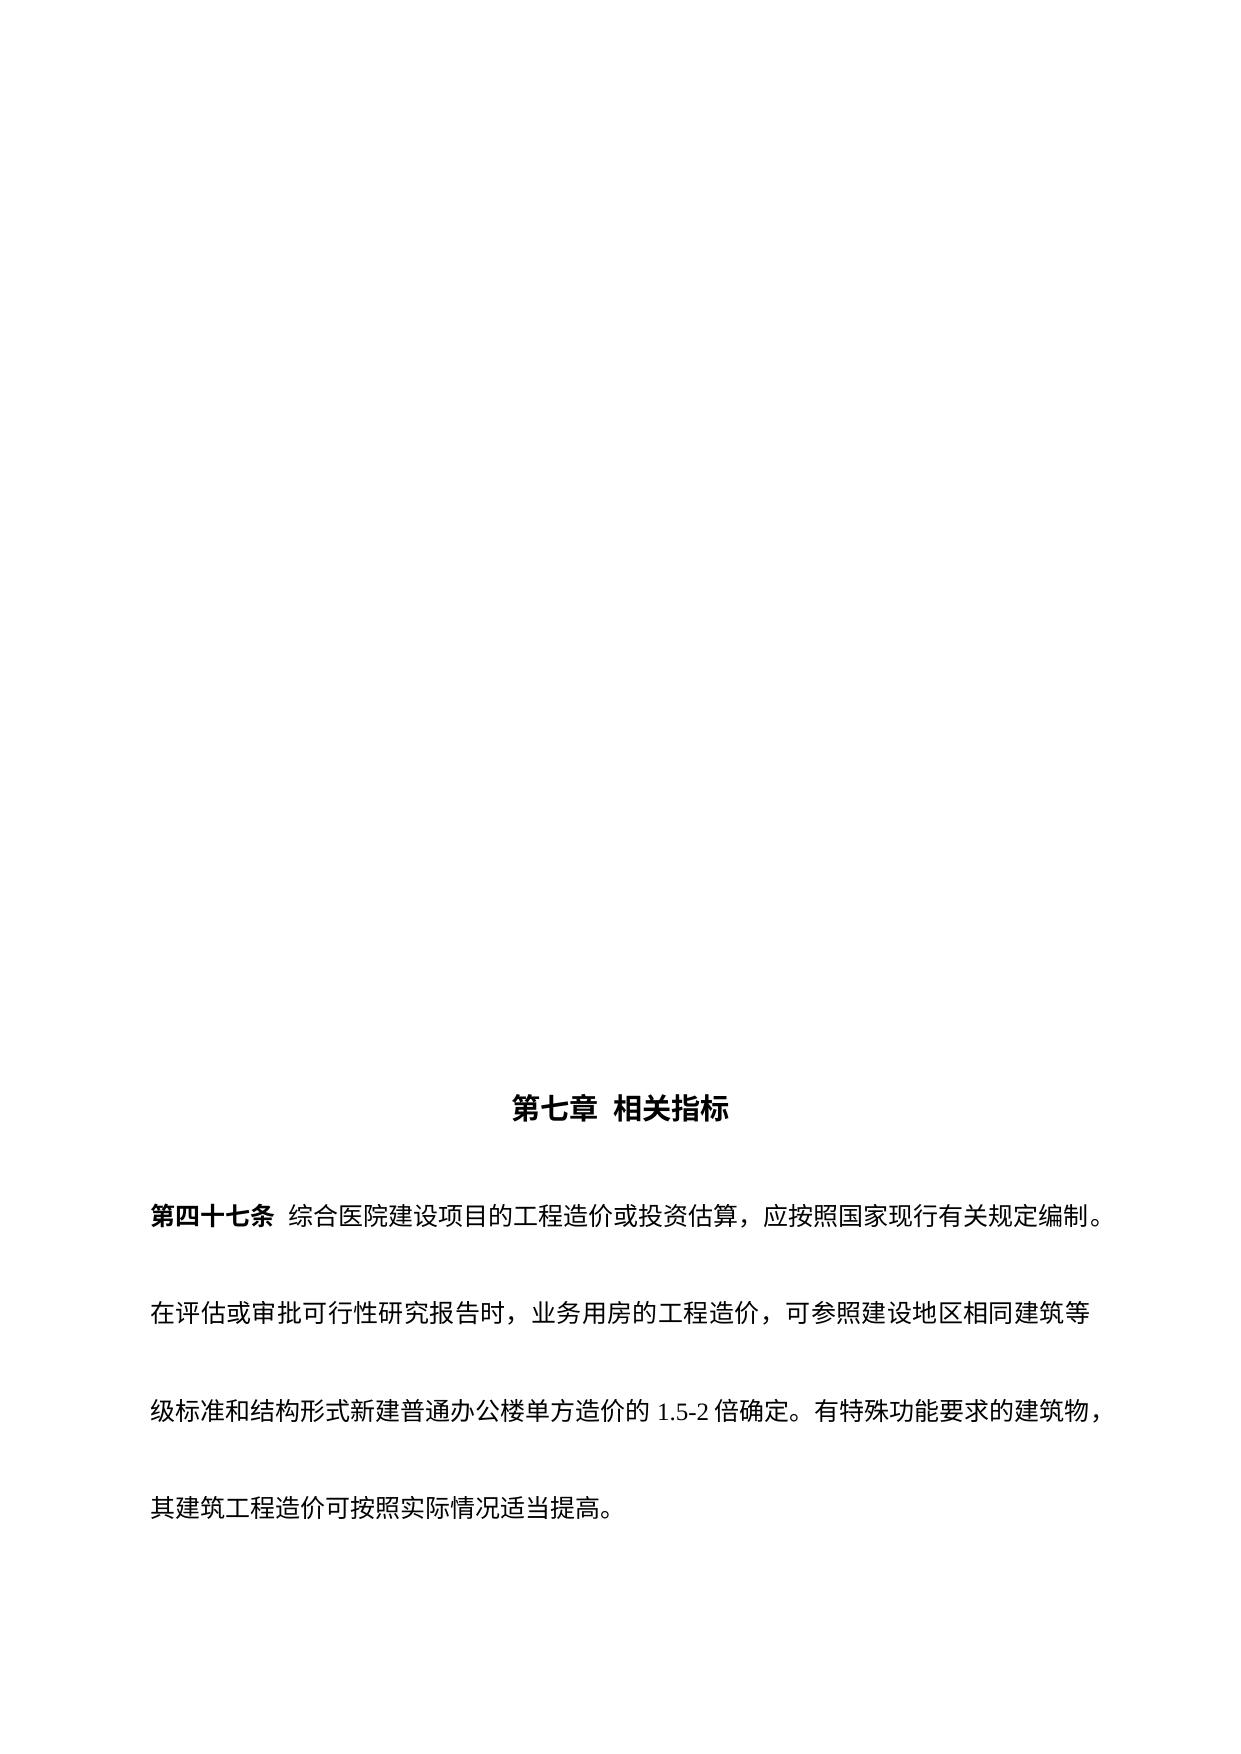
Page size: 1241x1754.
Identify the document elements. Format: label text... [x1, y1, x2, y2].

text 第七章 相关指标 [150, 1074, 1090, 1139]
text 第四十七条 综合医院建设项目的工程造价或投资估算，应按照国家现行有关规定编制。在评估或审批可行性研究报告时，业务用房的工程造价，可参照建设地区相同建筑等级标准和结构形式新建普通办公楼单方造价的1.5-2倍确定。有特殊功能要求的建筑物，其建筑工程造价可按照实际情况适当提高。 [150, 1182, 1090, 1539]
